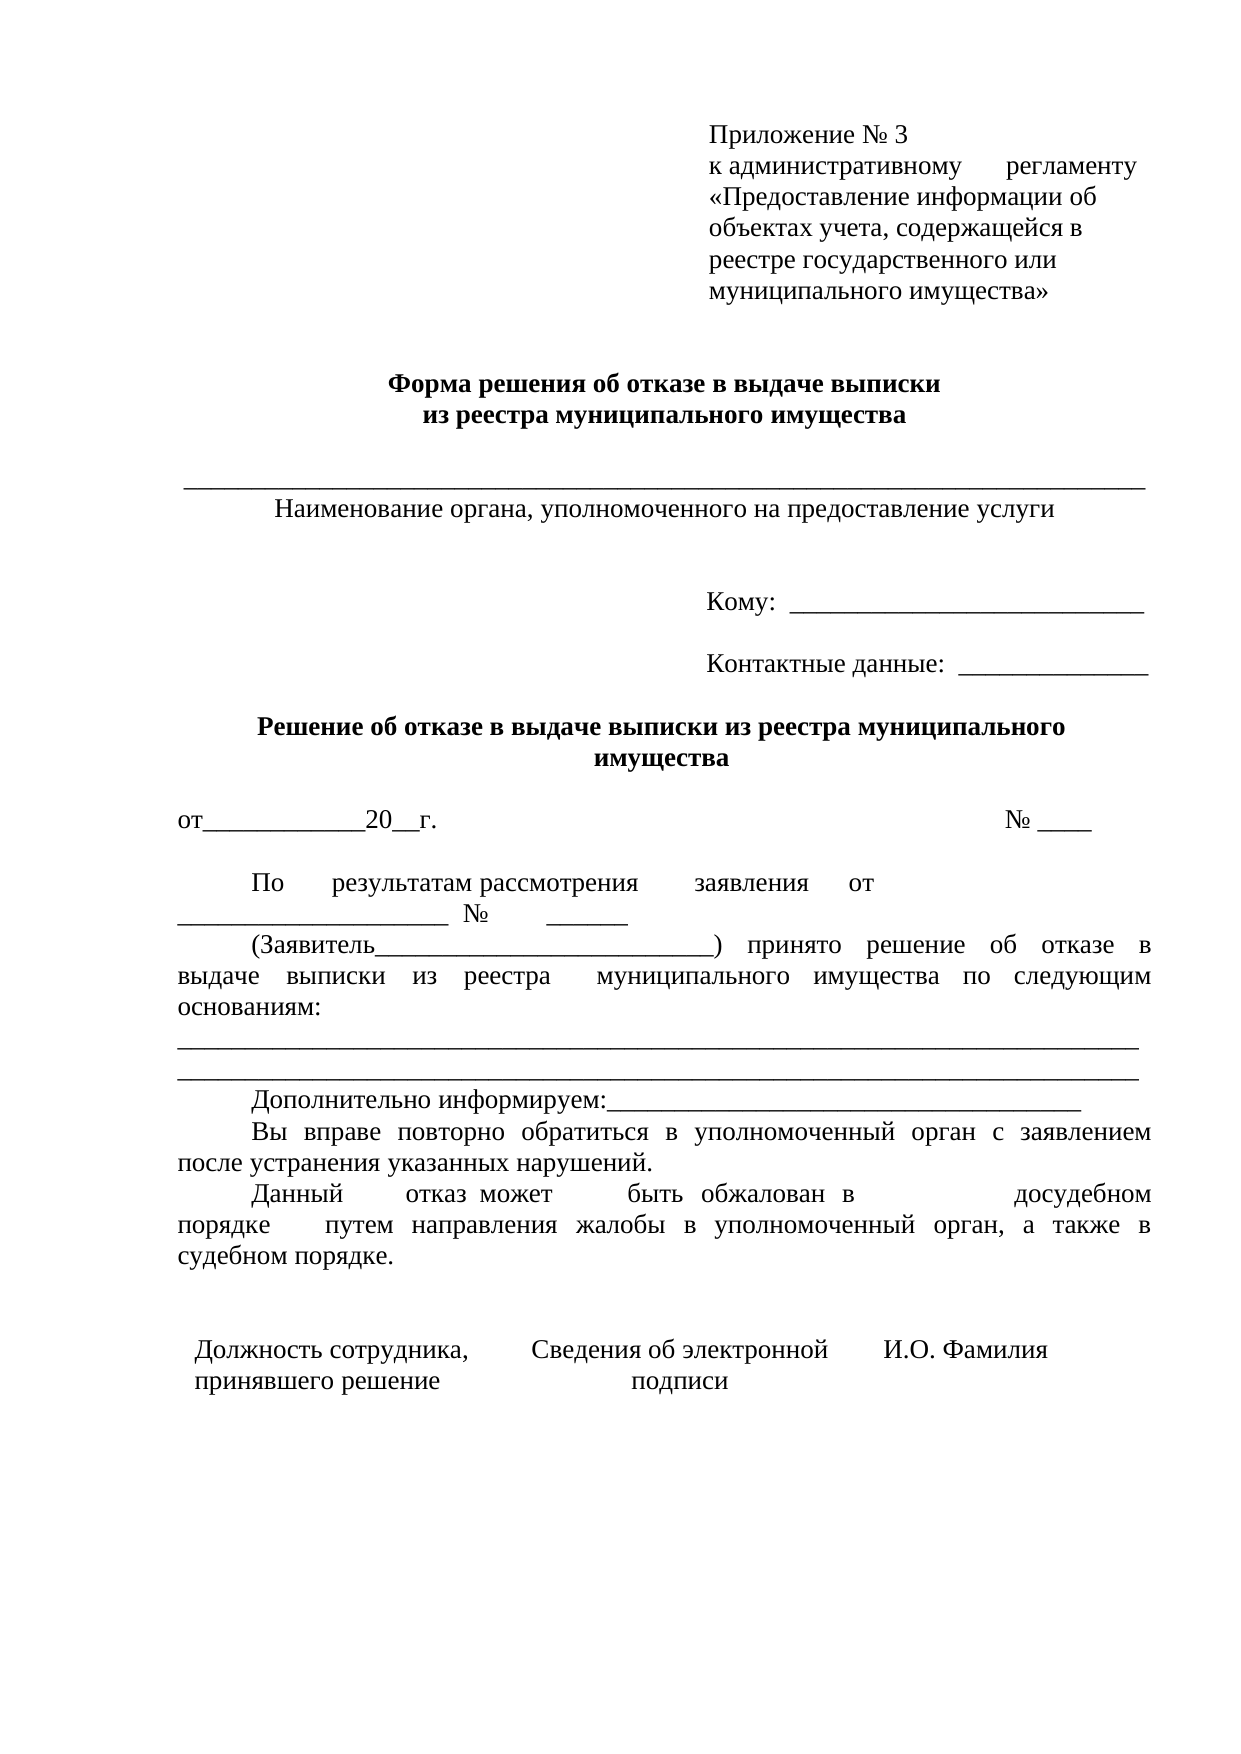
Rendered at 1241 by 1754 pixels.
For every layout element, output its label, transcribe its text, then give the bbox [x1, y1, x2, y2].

subtitle Решение об отказе в выдаче выписки из реестра муниципального имущества [194, 710, 1129, 772]
table_header Должность сотрудника, принявшего решение [177, 1333, 494, 1395]
text Данный отказ может быть обжалован в досудебном порядке путем направления жалобы в уполномоченный орган, а также в судебном порядке. [177, 1177, 1152, 1271]
text Наименование органа, уполномоченного на предоставление услуги [177, 492, 1152, 523]
text от____________20__г. № ____ [177, 803, 1152, 834]
text _______________________________________________________________________ [177, 1052, 1152, 1084]
text Контактные данные: ______________ [706, 648, 1152, 679]
text Вы вправе повторно обратиться в уполномоченный орган с заявлением после устранения указанных нарушений. [177, 1115, 1152, 1177]
text По результатам рассмотрения заявления от ____________________ № ______ [177, 866, 1152, 928]
subtitle Форма решения об отказе в выдаче выписки [177, 367, 1152, 398]
subtitle _______________________________________________________________________ [177, 461, 1152, 492]
text к административному регламенту «Предоставление информации об объектах учета, содержащейся в реестре государственного или муниципального имущества» [709, 149, 1152, 305]
text Приложение № 3 [709, 118, 1152, 149]
text _______________________________________________________________________ [177, 1021, 1152, 1052]
text Кому: __________________________ [706, 585, 1152, 616]
table_header И.О. Фамилия [866, 1333, 1152, 1395]
text (Заявитель_________________________) принято решение об отказе в выдаче выписки из реестра муниципального имущества по следующим основаниям: [177, 928, 1152, 1021]
subtitle из реестра муниципального имущества [177, 398, 1152, 429]
table_header Сведения об электронной подписи [494, 1333, 866, 1395]
text Дополнительно информируем:___________________________________ [177, 1084, 1152, 1115]
